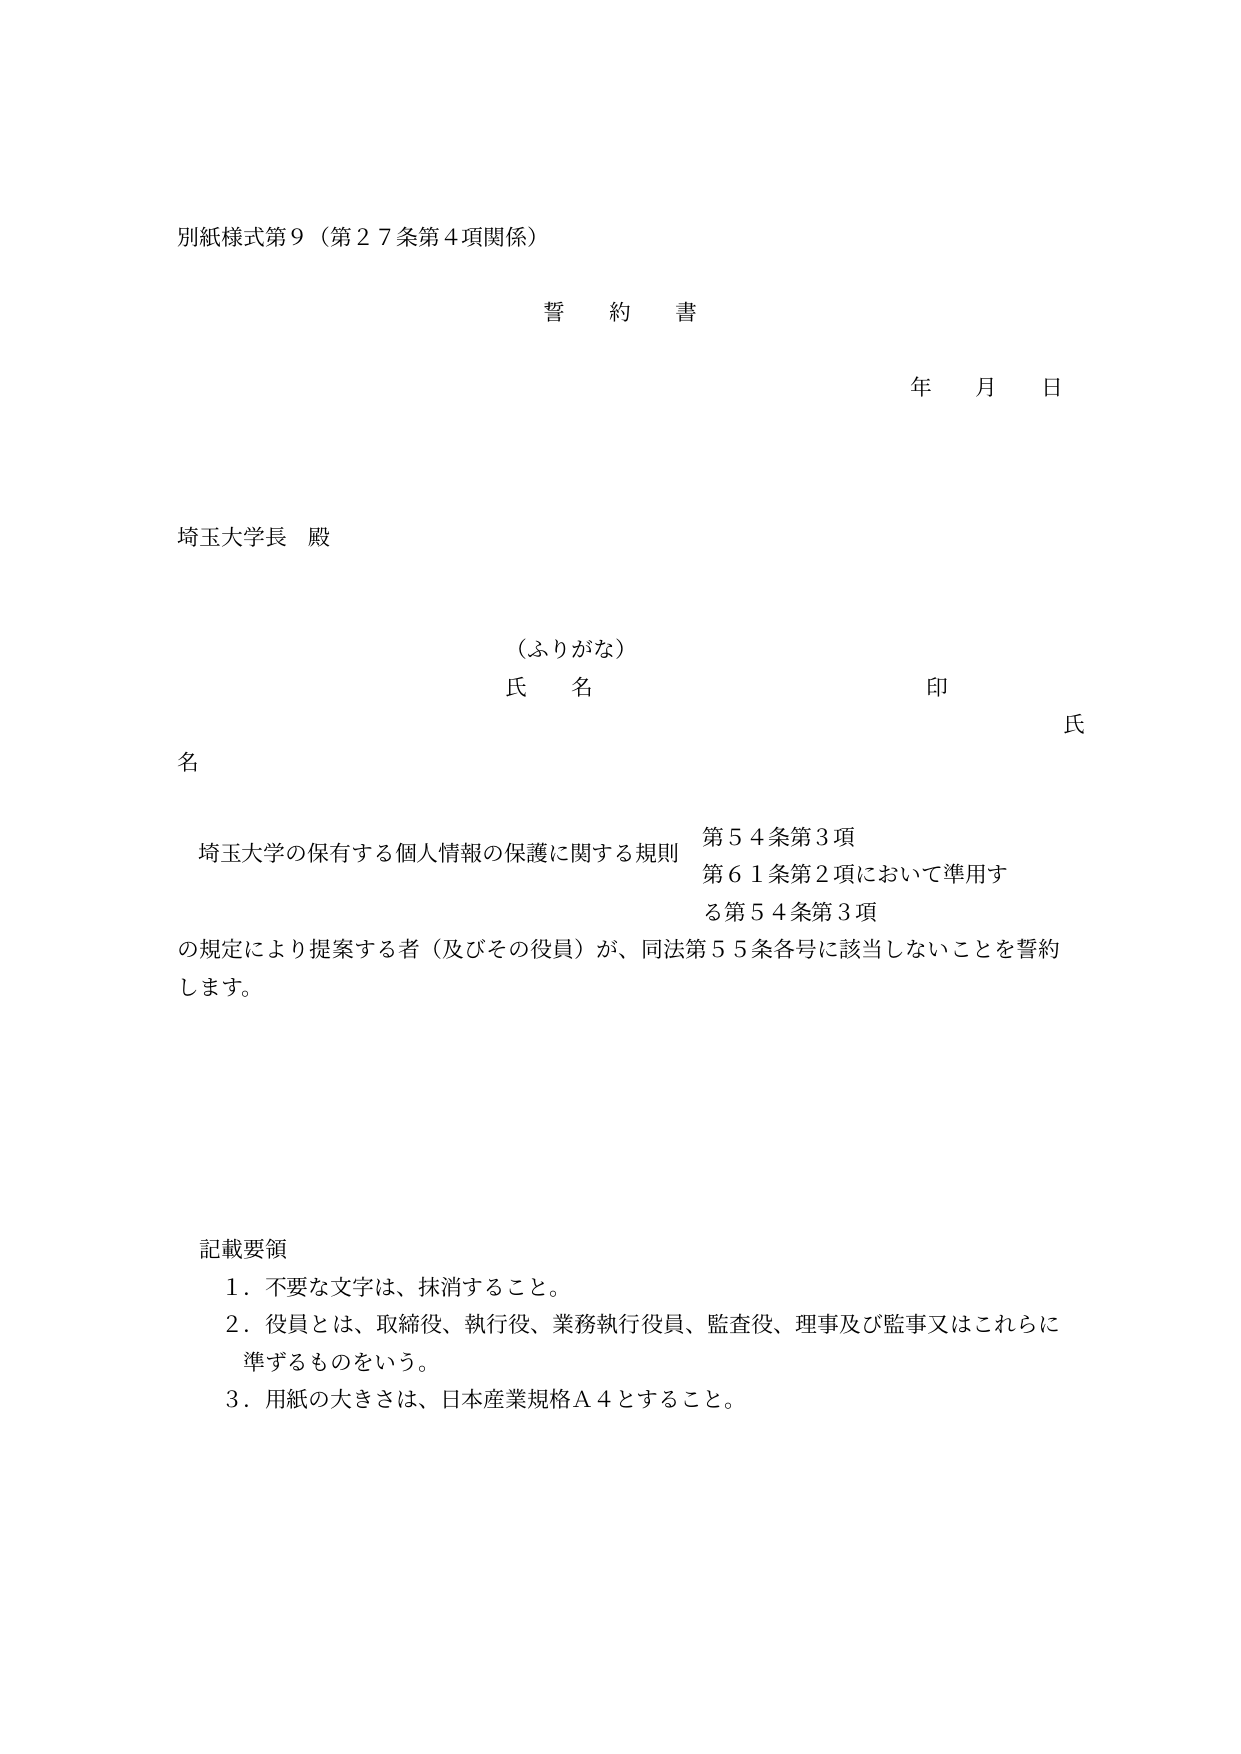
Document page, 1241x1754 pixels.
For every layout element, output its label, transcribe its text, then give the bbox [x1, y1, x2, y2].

text 氏名 印 [177, 667, 1063, 704]
text ２．役員とは、取締役、執行役、業務執行役員、監査役、理事及び監事又はこれらに準ずるものをいう。 [177, 1304, 1063, 1379]
text 氏名 [177, 704, 1063, 779]
text の規定により提案する者（及びその役員）が、同法第５５条各号に該当しないことを誓約します。 [177, 929, 1063, 1004]
text 記載要領 [177, 1229, 1063, 1267]
text 年 月 日 [177, 367, 1063, 404]
text 第６１条第２項において準用す [177, 854, 1063, 892]
text 誓 約 書 [177, 292, 1063, 329]
text 埼玉大学長 殿 [177, 517, 1063, 554]
text る第５４条第３項 [177, 892, 1063, 929]
text 第５４条第３項 [177, 817, 1063, 854]
text （ふりがな） [177, 629, 1063, 667]
text ３．用紙の大きさは、日本産業規格Ａ４とすること。 [177, 1379, 1063, 1417]
text １．不要な文字は、抹消すること。 [177, 1267, 1063, 1304]
text 別紙様式第９（第２７条第４項関係） [177, 217, 1063, 254]
